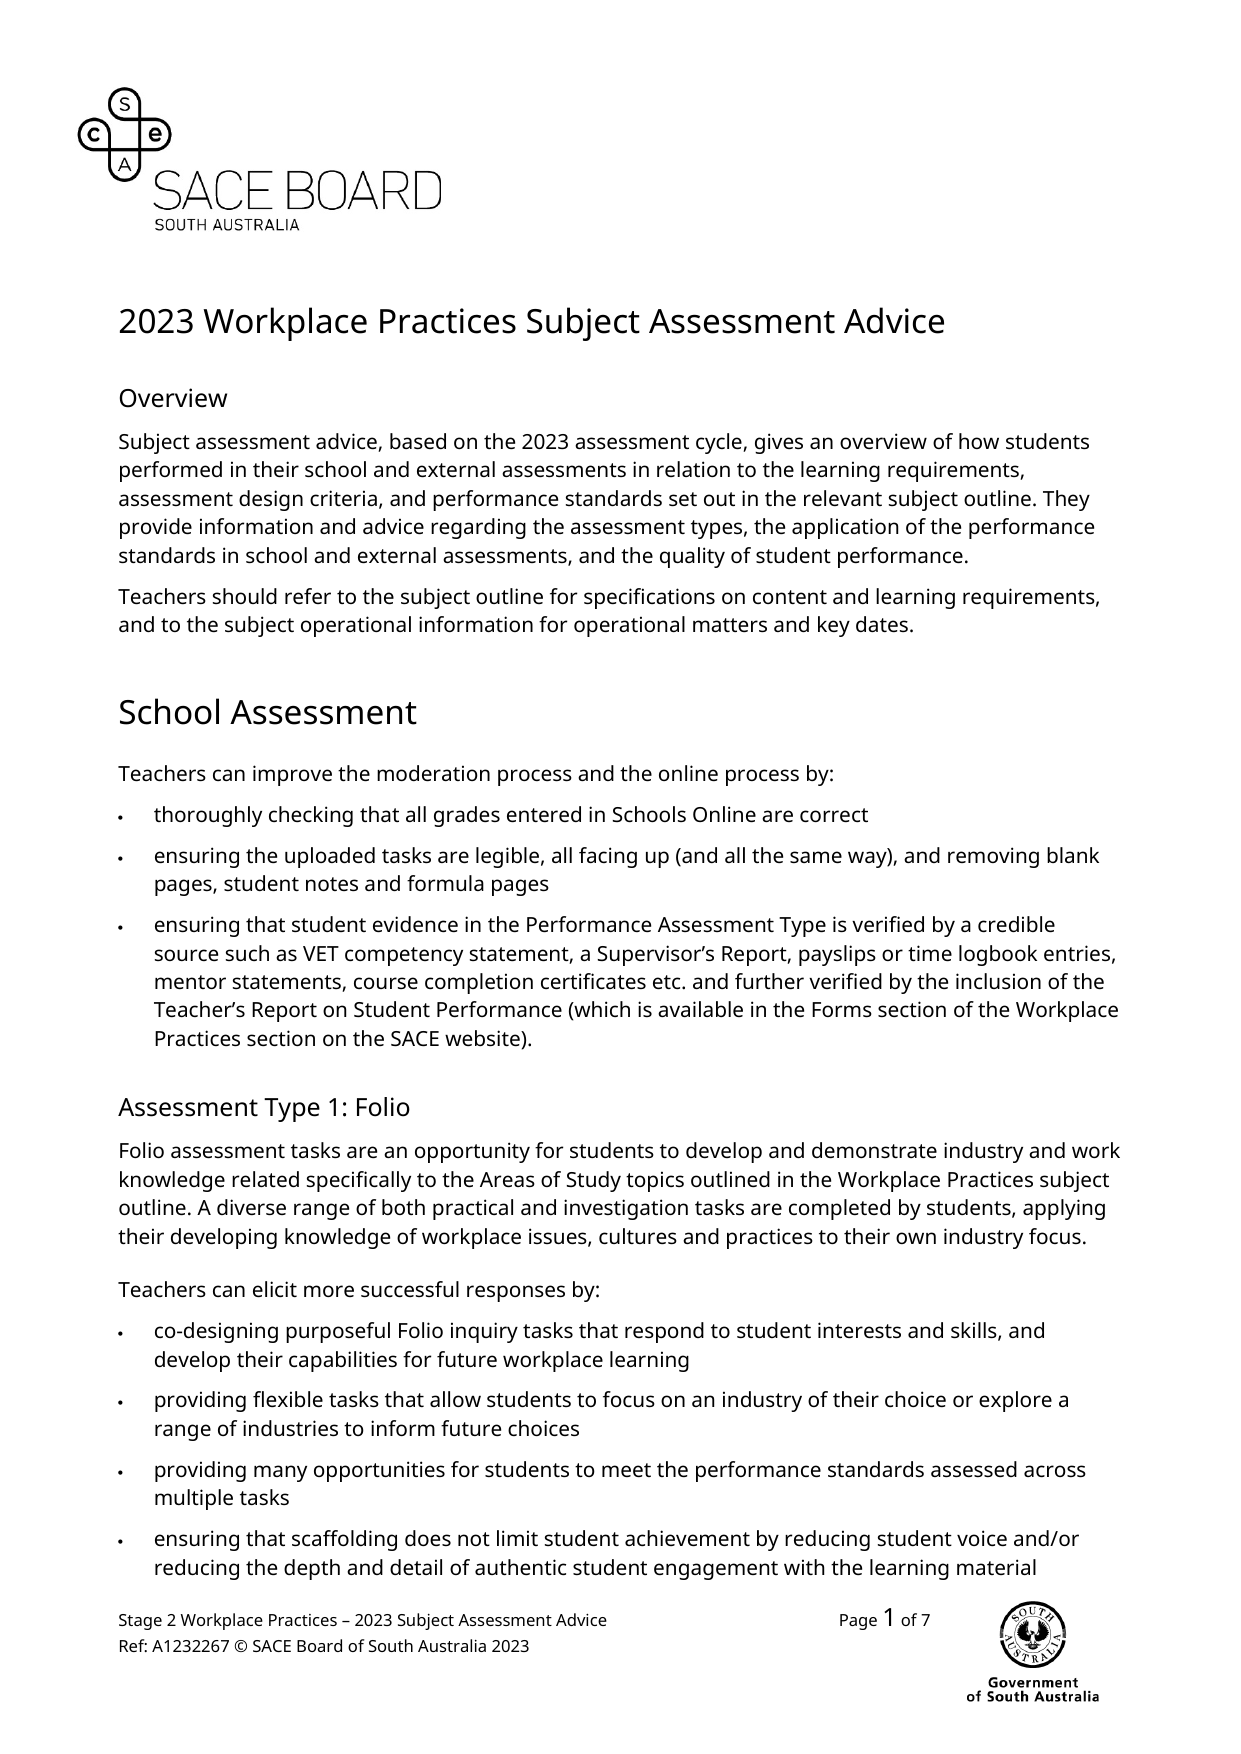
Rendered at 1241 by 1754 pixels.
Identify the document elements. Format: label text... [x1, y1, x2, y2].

text Subject assessment advice, based on the 2023 assessment cycle, gives an overview of how students performed in their school and external assessments in relation to the learning requirements, assessment design criteria, and performance standards set out in the relevant subject outline. They provide information and advice regarding the assessment types, the application of the performance standards in school and external assessments, and the quality of student performance. [118, 427, 1122, 569]
picture [3, 0, 1238, 232]
list ensuring that scaffolding does not limit student achievement by reducing student voice and/or reducing the depth and detail of authentic student engagement with the learning material [118, 1524, 1122, 1581]
subtitle Assessment Type 1: Folio [118, 1090, 1122, 1124]
list co-designing purposeful Folio inquiry tasks that respond to student interests and skills, and develop their capabilities for future workplace learning [118, 1316, 1122, 1373]
list providing many opportunities for students to meet the performance standards assessed across multiple tasks [118, 1455, 1122, 1512]
text Teachers can improve the moderation process and the online process by: [118, 759, 1122, 787]
list ensuring that student evidence in the Performance Assessment Type is verified by a credible source such as VET competency statement, a Supervisor’s Report, payslips or time logbook entries, mentor statements, course completion certificates etc. and further verified by the inclusion of the Teacher’s Report on Student Performance (which is available in the Forms section of the Workplace Practices section on the SACE website). [118, 910, 1122, 1052]
subtitle Overview [118, 381, 1122, 414]
picture [966, 1601, 1099, 1702]
text Teachers can elicit more successful responses by: [118, 1275, 1122, 1304]
list providing flexible tasks that allow students to focus on an industry of their choice or explore a range of industries to inform future choices [118, 1386, 1122, 1442]
list thoroughly checking that all grades entered in Schools Online are correct [118, 800, 1122, 828]
text Folio assessment tasks are an opportunity for students to develop and demonstrate industry and work knowledge related specifically to the Areas of Study topics outlined in the Workplace Practices subject outline. A diverse range of both practical and investigation tasks are completed by students, applying their developing knowledge of workplace issues, cultures and practices to their own industry focus. [118, 1137, 1122, 1250]
list ensuring the uploaded tasks are legible, all facing up (and all the same way), and removing blank pages, student notes and formula pages [118, 841, 1122, 898]
subtitle School Assessment [118, 689, 1122, 734]
subtitle 2023 Workplace Practices Subject Assessment Advice [118, 232, 1122, 343]
text Teachers should refer to the subject outline for specifications on content and learning requirements, and to the subject operational information for operational matters and key dates. [118, 582, 1122, 639]
